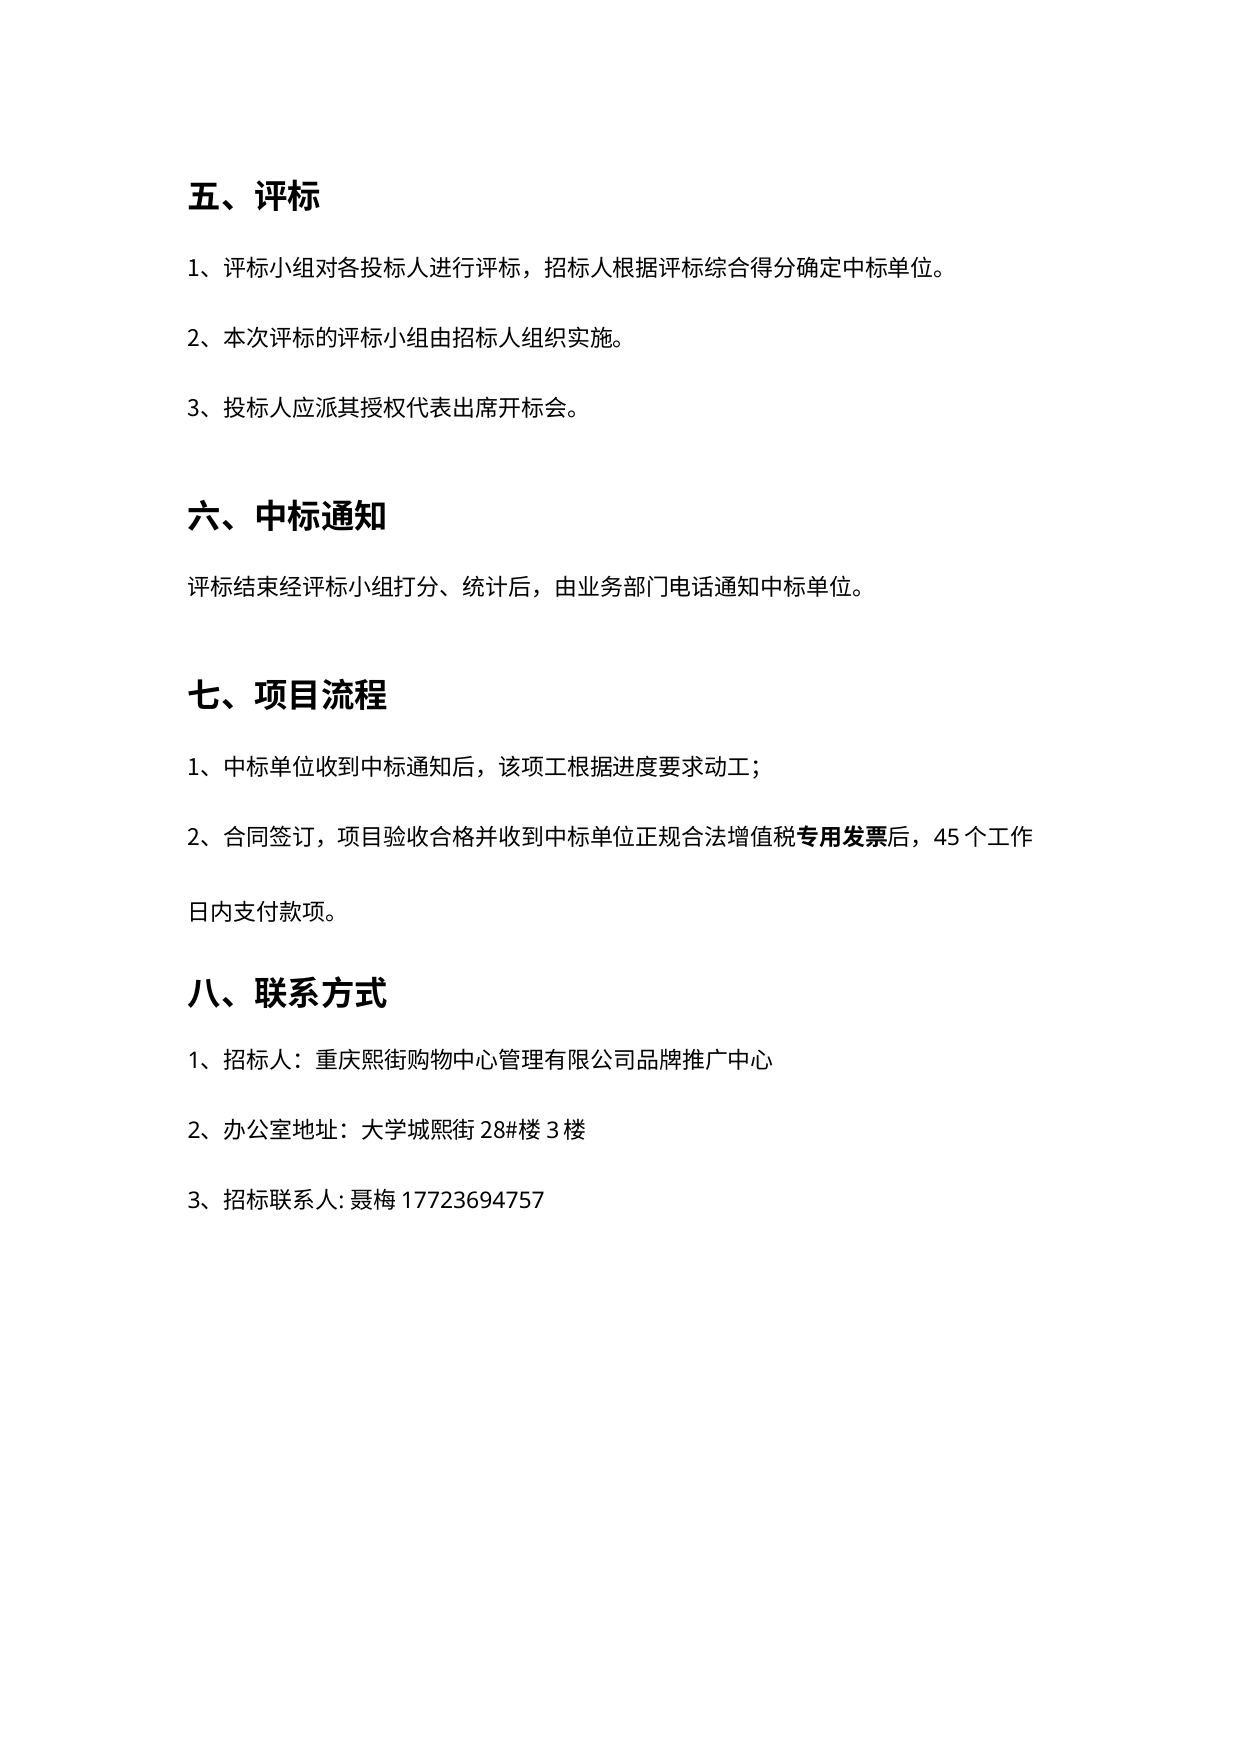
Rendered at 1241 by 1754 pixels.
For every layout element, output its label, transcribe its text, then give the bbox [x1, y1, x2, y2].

text 七、项目流程 [187, 661, 1053, 726]
text 2、本次评标的评标小组由招标人组织实施。 [187, 304, 1053, 369]
text 3、投标人应派其授权代表出席开标会。 [187, 374, 1053, 439]
text 六、中标通知 [187, 481, 1053, 546]
text 1、评标小组对各投标人进行评标，招标人根据评标综合得分确定中标单位。 [187, 234, 1053, 299]
text 五、评标 [187, 162, 1053, 227]
text 2、办公室地址：大学城熙街28#楼3楼 [187, 1097, 1053, 1162]
text 评标结束经评标小组打分、统计后，由业务部门电话通知中标单位。 [187, 553, 1053, 618]
text 3、招标联系人: 聂梅17723694757 [187, 1167, 1053, 1232]
text 八、联系方式 [187, 972, 1053, 1014]
text 1、中标单位收到中标通知后，该项工根据进度要求动工； [187, 733, 1053, 798]
text 1、招标人：重庆熙街购物中心管理有限公司品牌推广中心 [187, 1027, 1053, 1092]
text 2、合同签订，项目验收合格并收到中标单位正规合法增值税专用发票后，45个工作日内支付款项。 [187, 803, 1053, 942]
